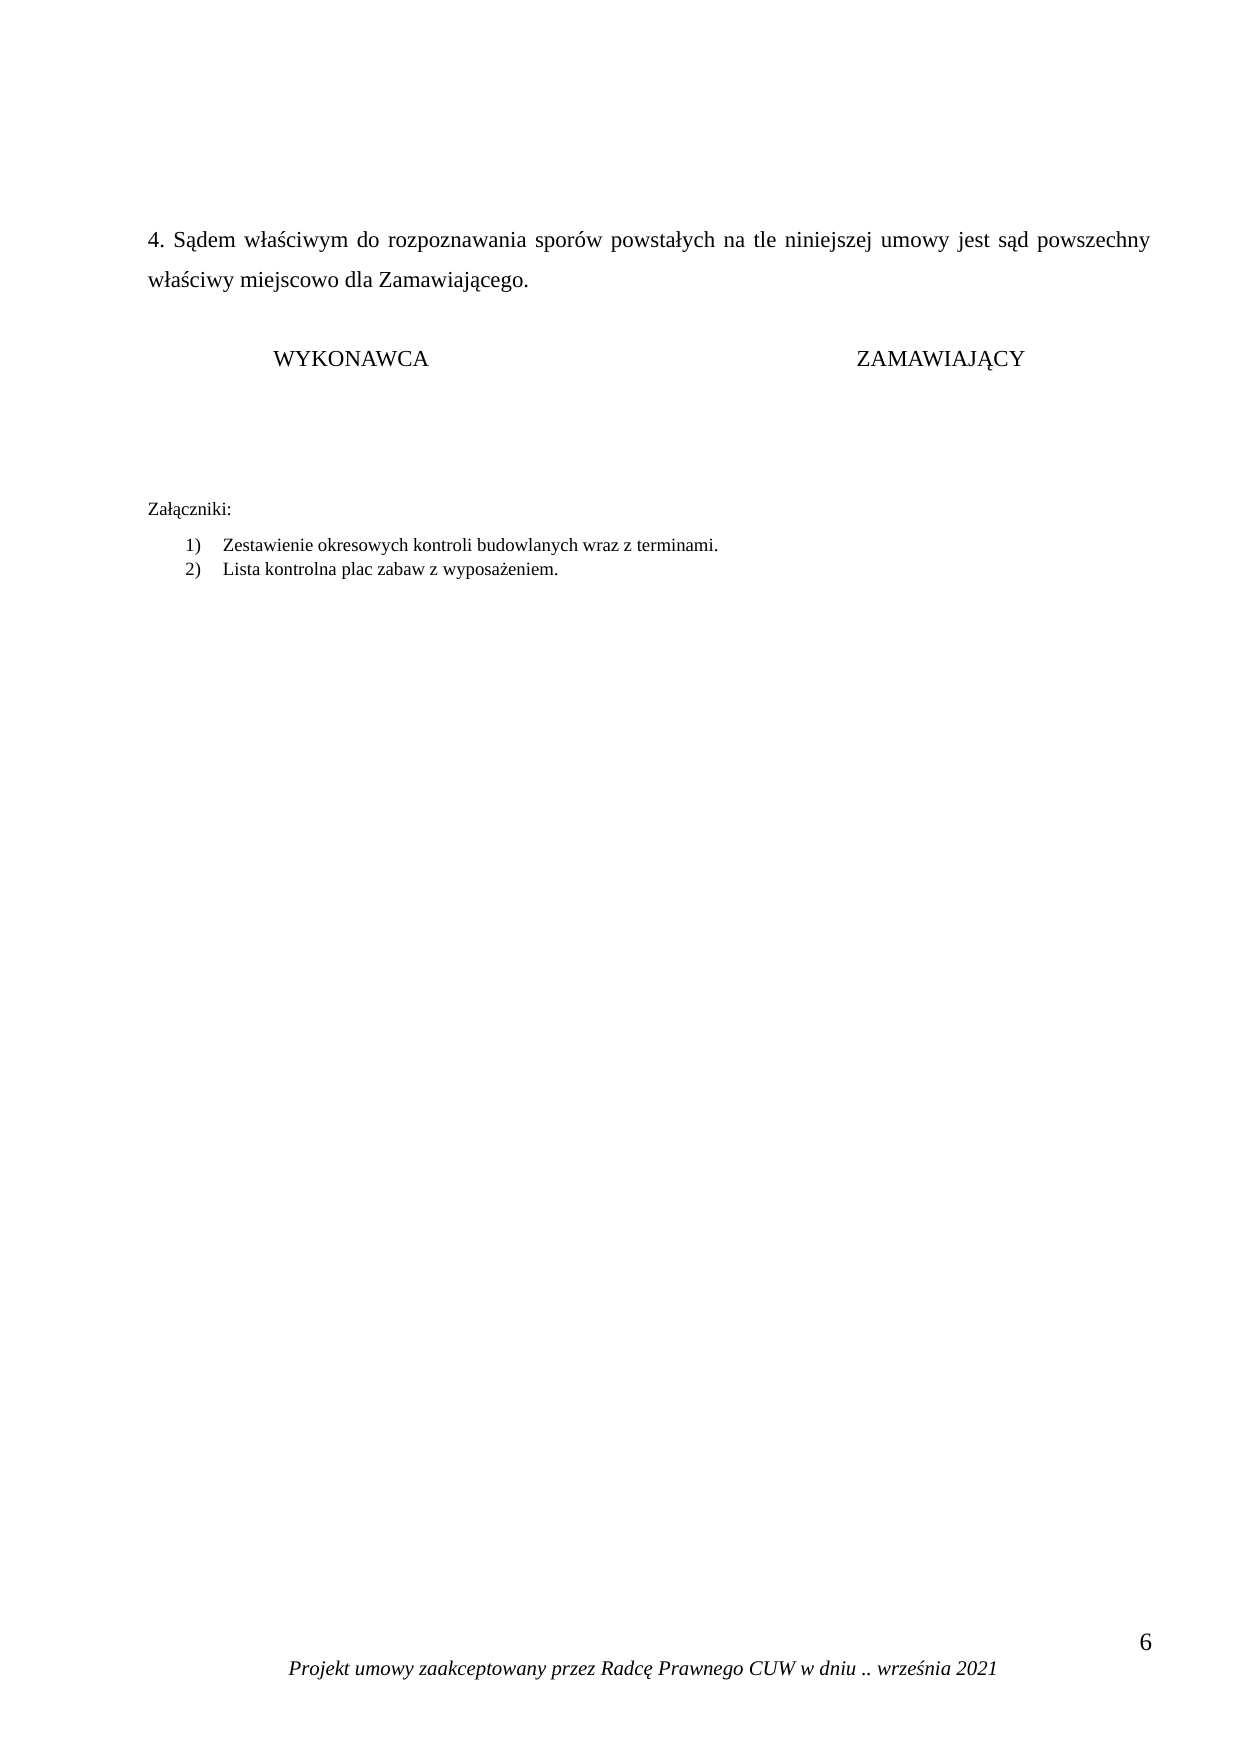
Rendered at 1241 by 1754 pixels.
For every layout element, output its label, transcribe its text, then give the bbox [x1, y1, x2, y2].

list Lista kontrolna plac zabaw z wyposażeniem. [185, 558, 1152, 580]
list Załączniki: [148, 498, 1152, 520]
list WYKONAWCA ZAMAWIAJĄCY [148, 345, 1152, 371]
list 4. Sądem właściwym do rozpoznawania sporów powstałych na tle niniejszej umowy jest sąd powszechny właściwy miejscowo dla Zamawiającego. [148, 227, 1152, 292]
list Zestawienie okresowych kontroli budowlanych wraz z terminami. [185, 533, 1152, 555]
